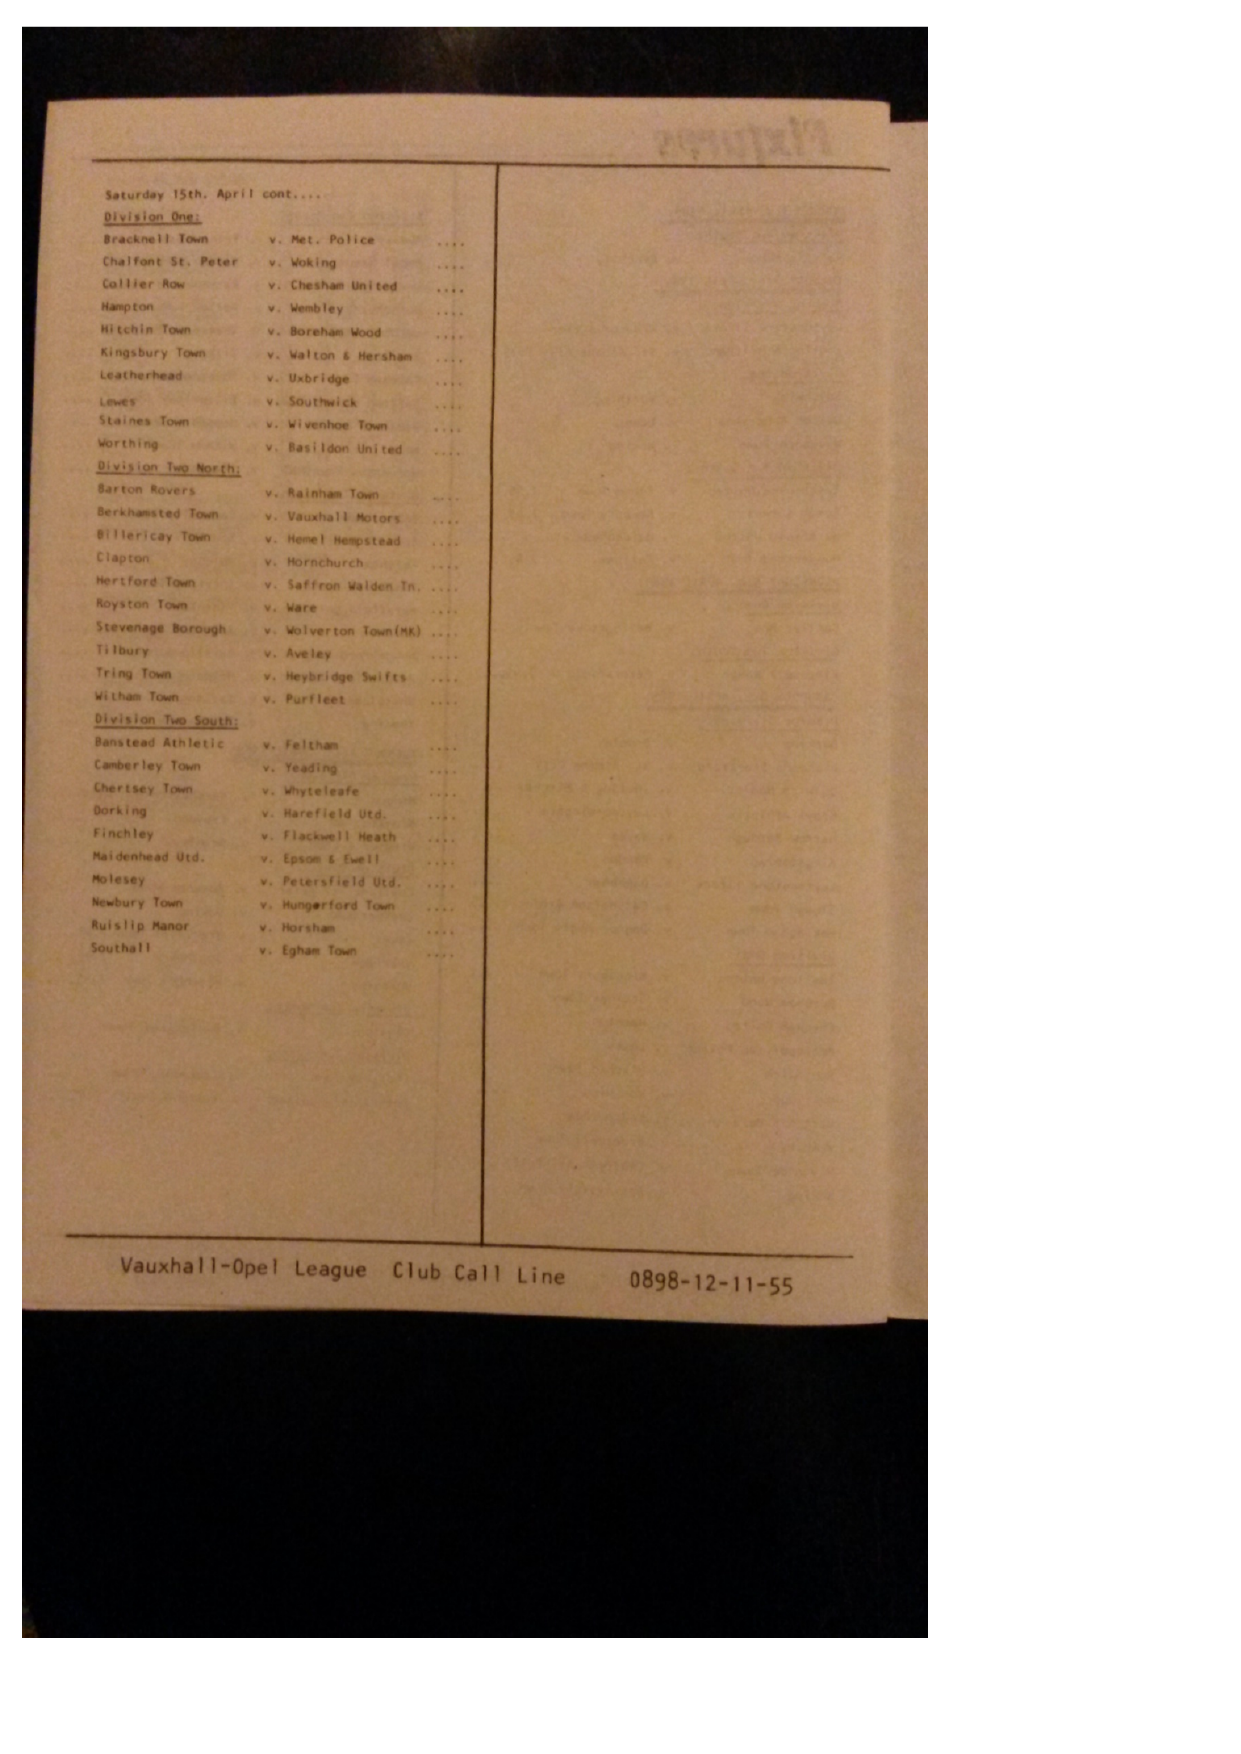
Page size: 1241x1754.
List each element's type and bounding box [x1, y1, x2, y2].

picture [23, 29, 928, 1638]
